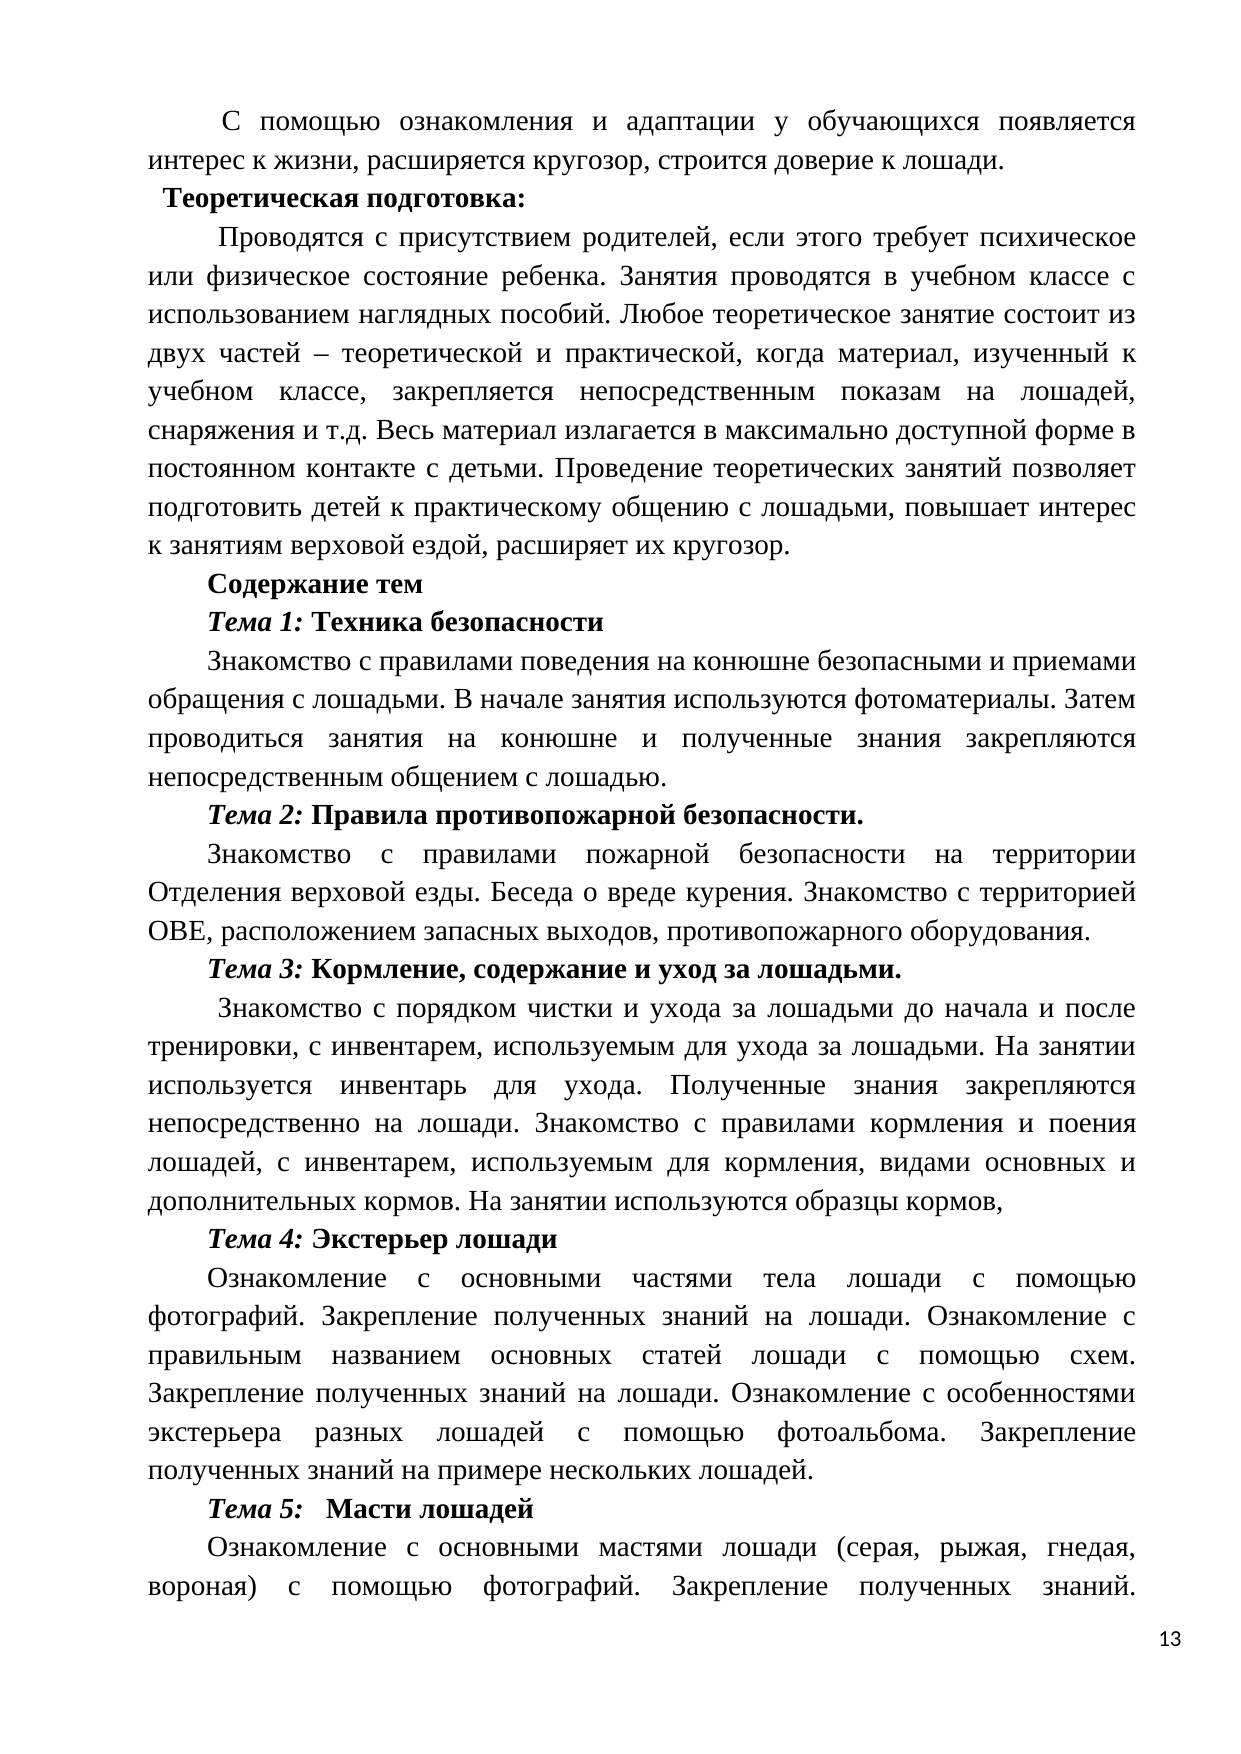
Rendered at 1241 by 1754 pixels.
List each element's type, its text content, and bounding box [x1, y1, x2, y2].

text Тема 4: Экстерьер лошади [148, 1221, 1137, 1255]
text Теоретическая подготовка: [89, 181, 1137, 214]
text Знакомство с правилами поведения на конюшне безопасными и приемами обращения с лошадьми. В начале занятия используются фотоматериалы. Затем проводиться занятия на конюшне и полученные знания закрепляются непосредственным общением с лошадью. [148, 643, 1137, 792]
text Тема 2: Правила противопожарной безопасности. [148, 797, 1137, 831]
text Ознакомление с основными частями тела лошади с помощью фотографий. Закрепление полученных знаний на лошади. Ознакомление с правильным названием основных статей лошади с помощью схем. Закрепление полученных знаний на лошади. Ознакомление с особенностями экстерьера разных лошадей с помощью фотоальбома. Закрепление полученных знаний на примере нескольких лошадей. [148, 1260, 1137, 1486]
text Содержание тем [148, 566, 1137, 599]
text Тема 3: Кормление, содержание и уход за лошадьми. [148, 951, 1137, 985]
text Знакомство с порядком чистки и ухода за лошадьми до начала и после тренировки, с инвентарем, используемым для ухода за лошадьми. На занятии используется инвентарь для ухода. Полученные знания закрепляются непосредственно на лошади. Знакомство с правилами кормления и поения лошадей, с инвентарем, используемым для кормления, видами основных и дополнительных кормов. На занятии используются образцы кормов, [148, 990, 1137, 1216]
text Проводятся с присутствием родителей, если этого требует психическое или физическое состояние ребенка. Занятия проводятся в учебном классе с использованием наглядных пособий. Любое теоретическое занятие состоит из двух частей – теоретической и практической, когда материал, изученный к учебном классе, закрепляется непосредственным показам на лошадей, снаряжения и т.д. Весь материал излагается в максимально доступной форме в постоянном контакте с детьми. Проведение теоретических занятий позволяет подготовить детей к практическому общению с лошадьми, повышает интерес к занятиям верховой ездой, расширяет их кругозор. [148, 219, 1137, 561]
text Тема 5: Масти лошадей [148, 1491, 1137, 1524]
text С помощью ознакомления и адаптации у обучающихся появляется интерес к жизни, расширяется кругозор, строится доверие к лошади. [148, 103, 1137, 176]
text Знакомство с правилами пожарной безопасности на территории Отделения верховой езды. Беседа о вреде курения. Знакомство с территорией ОВЕ, расположением запасных выходов, противопожарного оборудования. [148, 836, 1137, 946]
text Тема 1: Техника безопасности [148, 604, 1137, 638]
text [148, 1529, 1137, 1602]
